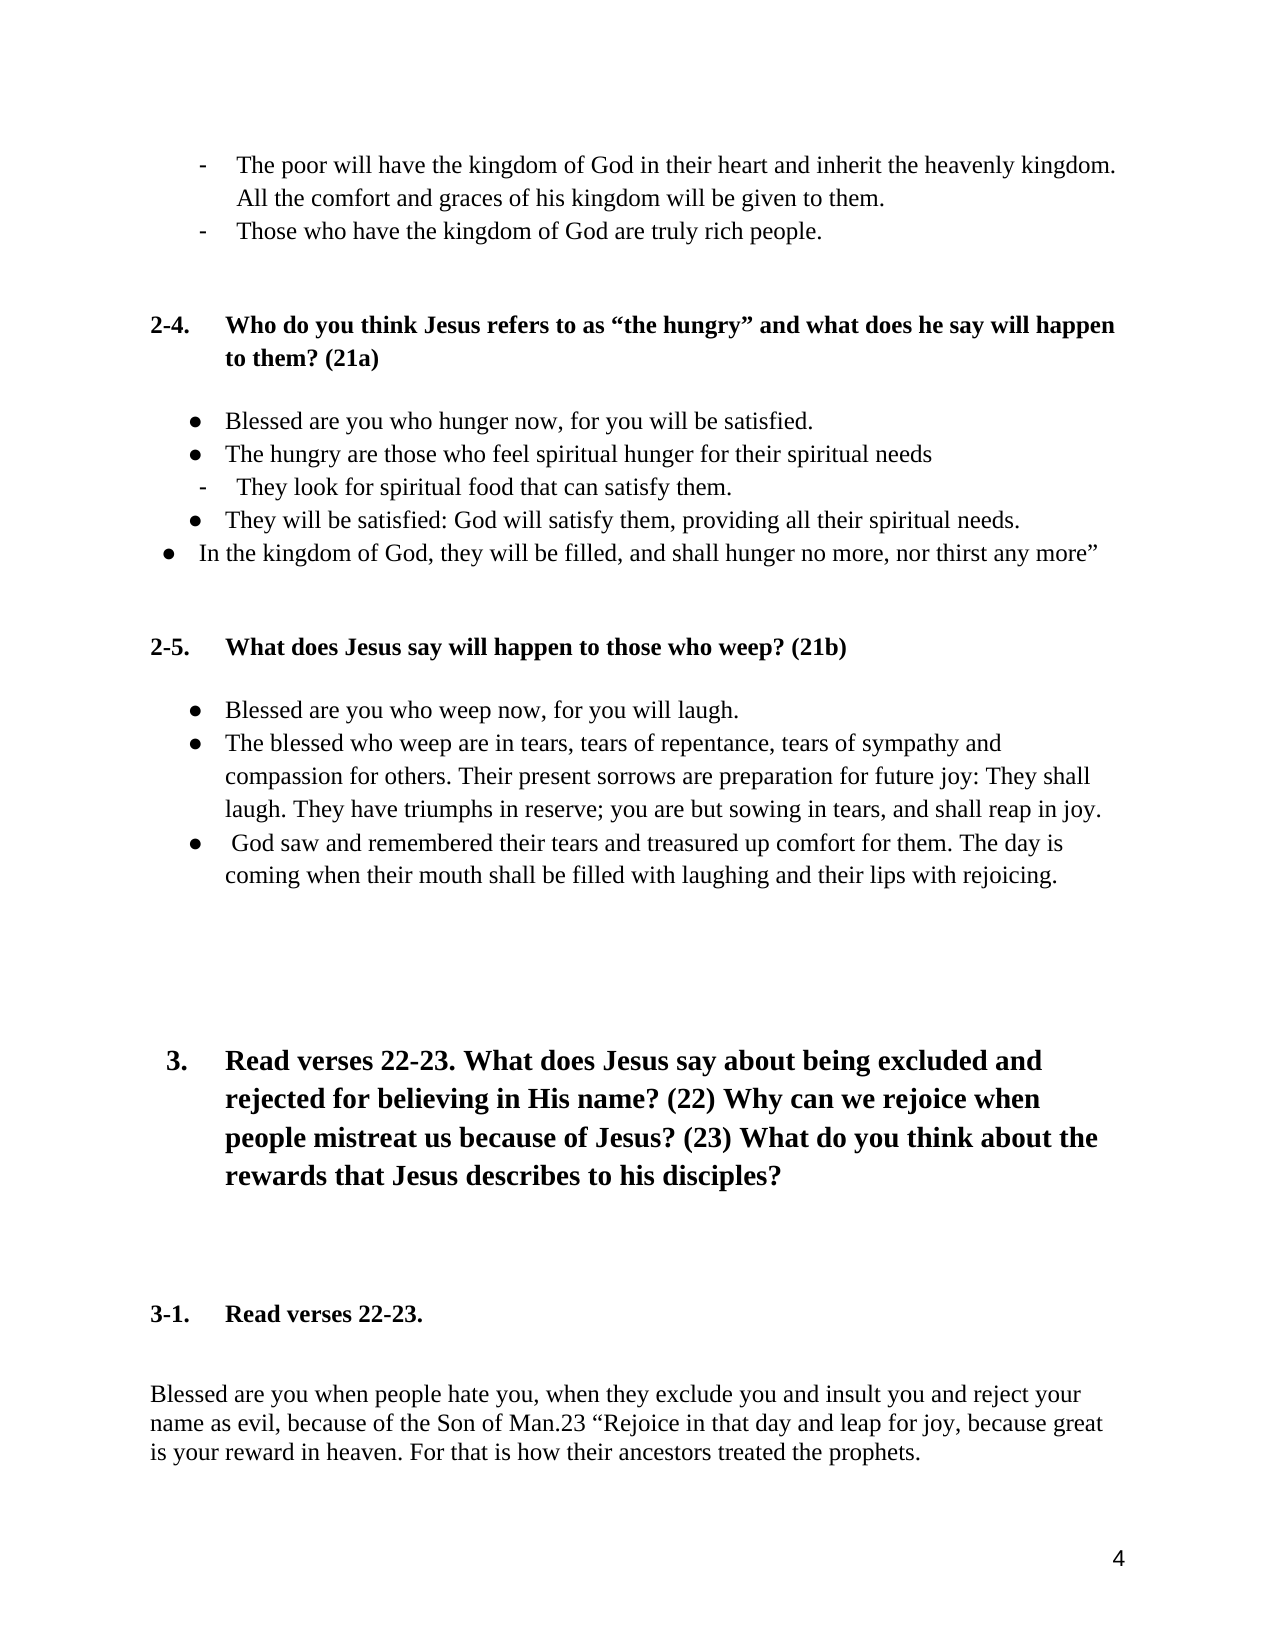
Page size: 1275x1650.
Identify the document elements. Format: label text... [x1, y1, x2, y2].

list Read verses 22-23. What does Jesus say about being excluded and rejected for believing in His name? (22) Why can we rejoice when people mistreat us because of Jesus? (23) What do you think about the rewards that Jesus describes to his disciples? [188, 1043, 1125, 1192]
list The blessed who weep are in tears, tears of repentance, tears of sympathy and compassion for others. Their present sorrows are preparation for future joy: They shall laugh. They have triumphs in reserve; you are but sowing in tears, and shall reap in joy. [188, 728, 1125, 823]
list Blessed are you who hunger now, for you will be satisfied. [188, 406, 1125, 435]
list The hungry are those who feel spiritual hunger for their spiritual needs [188, 439, 1125, 468]
list In the kingdom of God, they will be filled, and shall hunger no more, nor thirst any more” [161, 538, 1125, 567]
list Blessed are you who weep now, for you will laugh. [188, 695, 1125, 724]
list Who do you think Jesus refers to as “the hungry” and what does he say will happen to them? (21a) [150, 310, 1125, 371]
text Blessed are you when people hate you, when they exclude you and insult you and reject your name as evil, because of the Son of Man.23 “Rejoice in that day and leap for joy, because great is your reward in heaven. For that is how their ancestors treated the prophets. [150, 1379, 1125, 1466]
list They will be satisfied: God will satisfy them, providing all their spiritual needs. [188, 505, 1125, 534]
list They look for spiritual food that can satisfy them. [198, 472, 1125, 501]
list What does Jesus say will happen to those who weep? (21b) [150, 632, 1125, 661]
list The poor will have the kingdom of God in their heart and inherit the heavenly kingdom. All the comfort and graces of his kingdom will be given to them. [198, 150, 1125, 212]
list Those who have the kingdom of God are truly rich people. [198, 216, 1125, 245]
list God saw and remembered their tears and treasured up comfort for them. The day is coming when their mouth shall be filled with laughing and their lips with rejoicing. [188, 827, 1125, 889]
list Read verses 22-23. [150, 1299, 1125, 1328]
